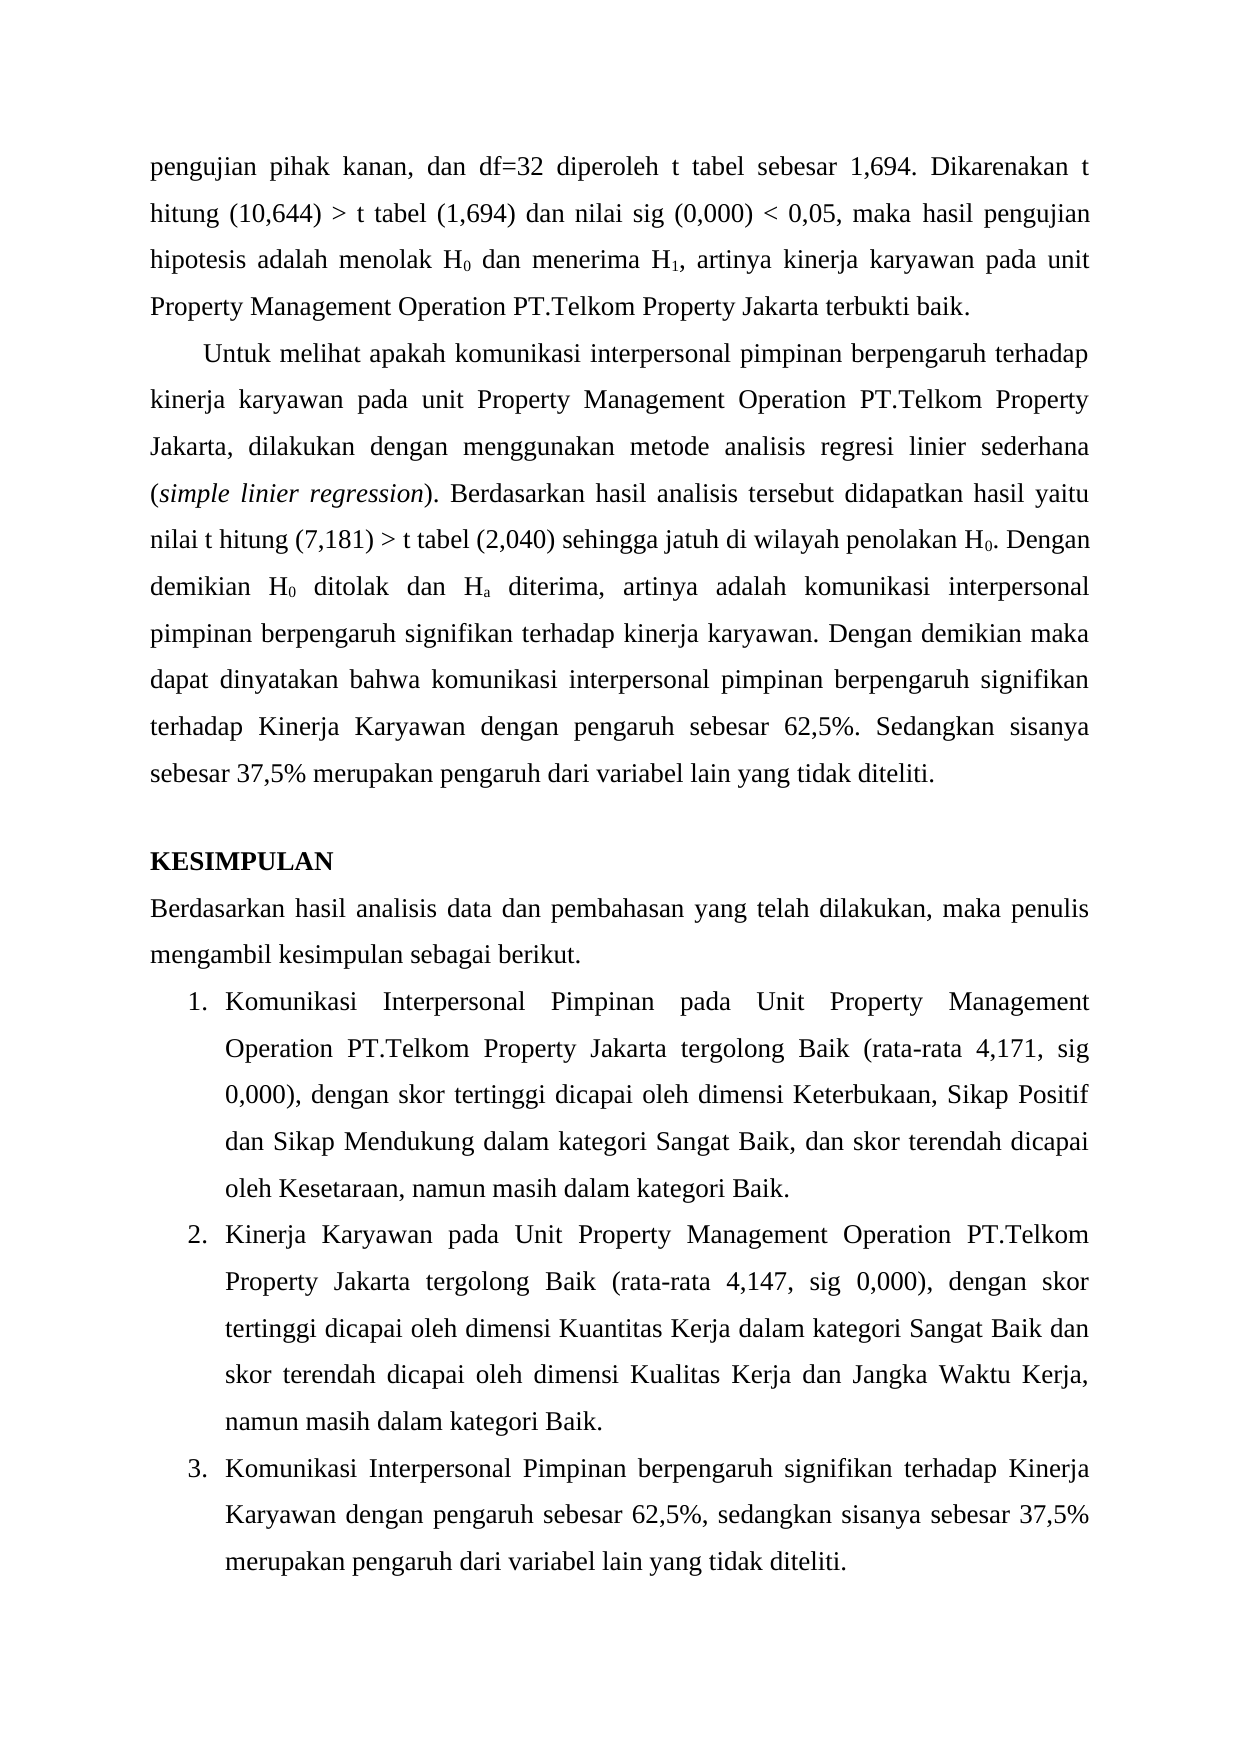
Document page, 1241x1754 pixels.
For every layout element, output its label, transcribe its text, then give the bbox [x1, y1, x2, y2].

list Kinerja Karyawan pada Unit Property Management Operation PT.Telkom Property Jakarta tergolong Baik (rata-rata 4,147, sig 0,000), dengan skor tertinggi dicapai oleh dimensi Kuantitas Kerja dalam kategori Sangat Baik dan skor terendah dicapai oleh dimensi Kualitas Kerja dan Jangka Waktu Kerja, namun masih dalam kategori Baik. [187, 1219, 1090, 1436]
text KESIMPULAN [150, 845, 1090, 876]
text Berdasarkan hasil analisis data dan pembahasan yang telah dilakukan, maka penulis mengambil kesimpulan sebagai berikut. [150, 892, 1090, 970]
list Komunikasi Interpersonal Pimpinan pada Unit Property Management Operation PT.Telkom Property Jakarta tergolong Baik (rata-rata 4,171, sig 0,000), dengan skor tertinggi dicapai oleh dimensi Keterbukaan, Sikap Positif dan Sikap Mendukung dalam kategori Sangat Baik, dan skor terendah dicapai oleh Kesetaraan, namun masih dalam kategori Baik. [187, 985, 1090, 1203]
text Untuk melihat apakah komunikasi interpersonal pimpinan berpengaruh terhadap kinerja karyawan pada unit Property Management Operation PT.Telkom Property Jakarta, dilakukan dengan menggunakan metode analisis regresi linier sederhana (simple linier regression). Berdasarkan hasil analisis tersebut didapatkan hasil yaitu nilai t hitung (7,181) > t tabel (2,040) sehingga jatuh di wilayah penolakan H0. Dengan demikian H0 ditolak dan Ha diterima, artinya adalah komunikasi interpersonal pimpinan berpengaruh signifikan terhadap kinerja karyawan. Dengan demikian maka dapat dinyatakan bahwa komunikasi interpersonal pimpinan berpengaruh signifikan terhadap Kinerja Karyawan dengan pengaruh sebesar 62,5%. Sedangkan sisanya sebesar 37,5% merupakan pengaruh dari variabel lain yang tidak diteliti. [150, 337, 1090, 788]
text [150, 150, 1090, 321]
list Komunikasi Interpersonal Pimpinan berpengaruh signifikan terhadap Kinerja Karyawan dengan pengaruh sebesar 62,5%, sedangkan sisanya sebesar 37,5% merupakan pengaruh dari variabel lain yang tidak diteliti. [187, 1452, 1090, 1576]
